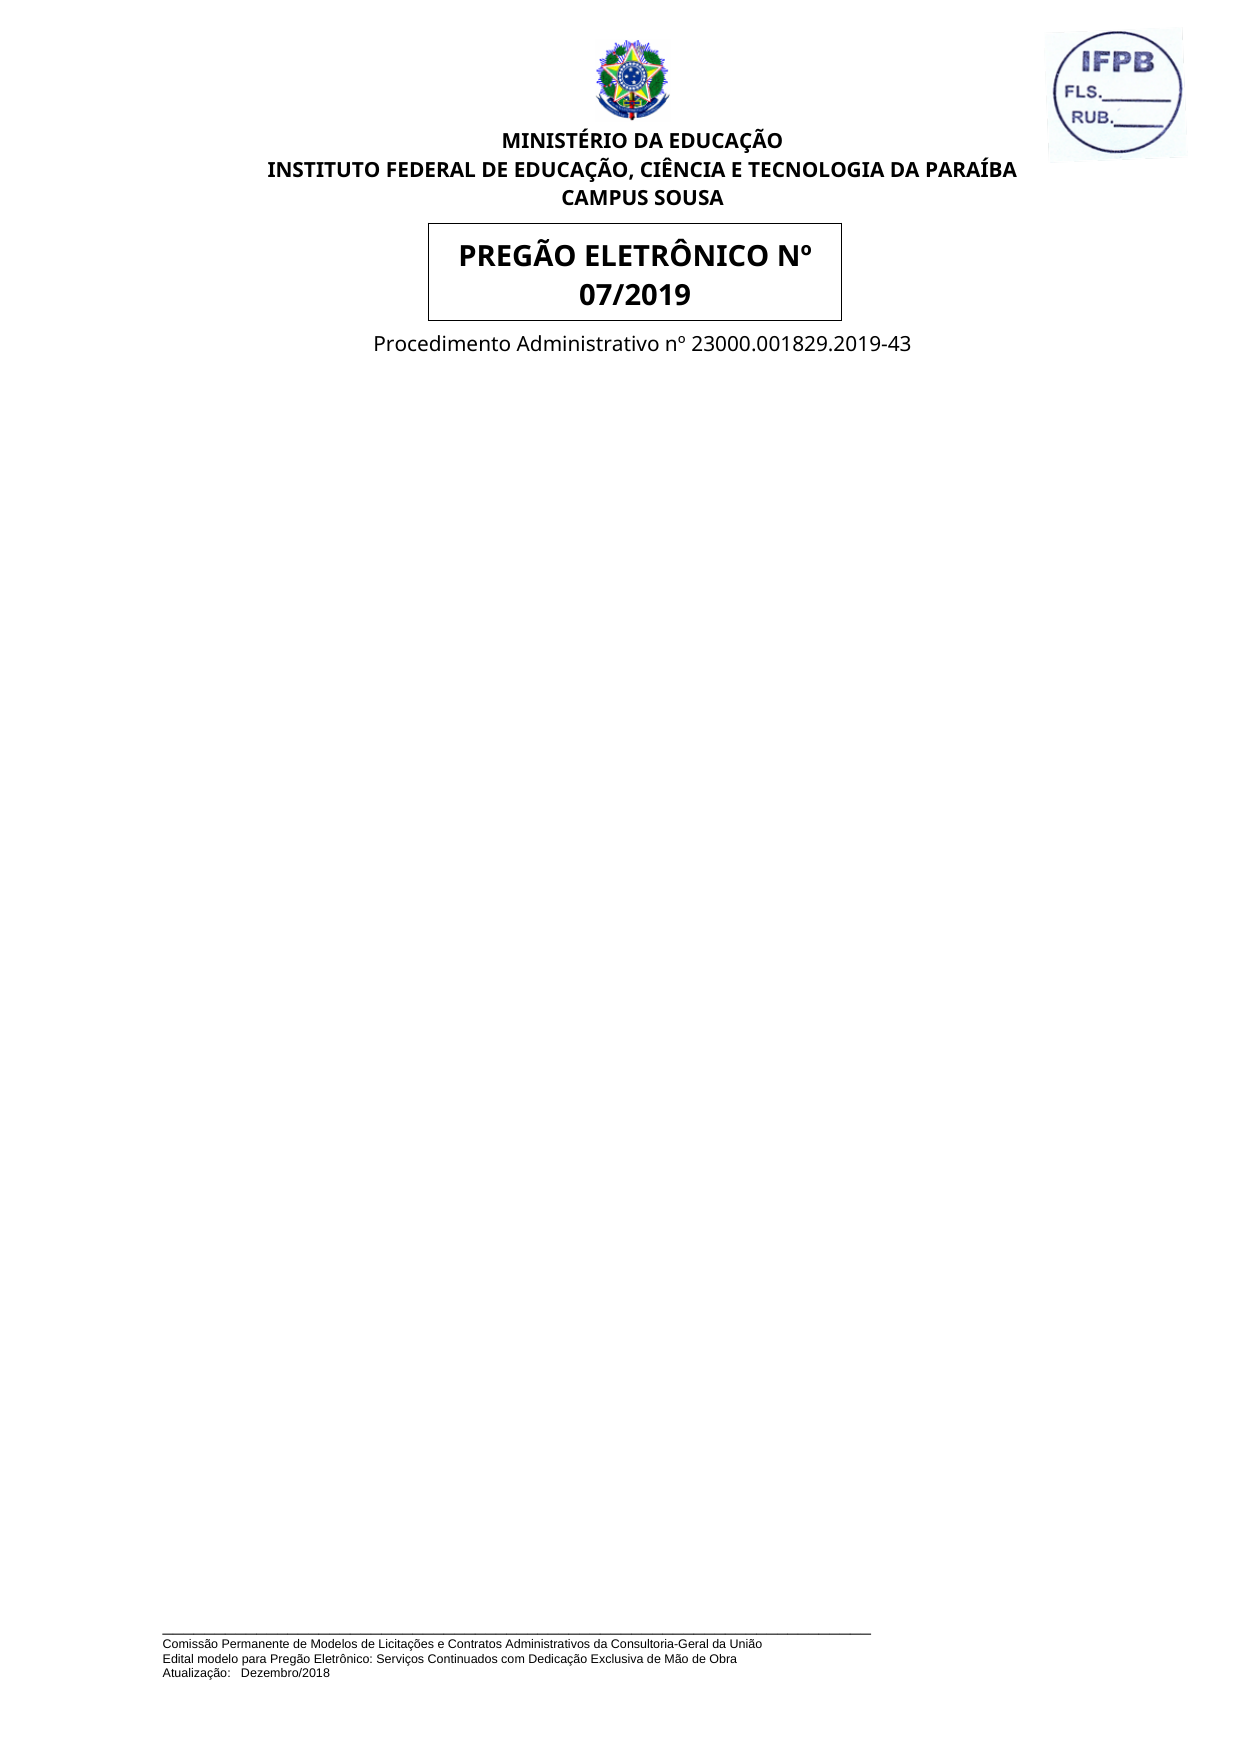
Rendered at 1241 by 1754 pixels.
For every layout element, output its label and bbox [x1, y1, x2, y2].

picture [1043, 26, 1188, 164]
